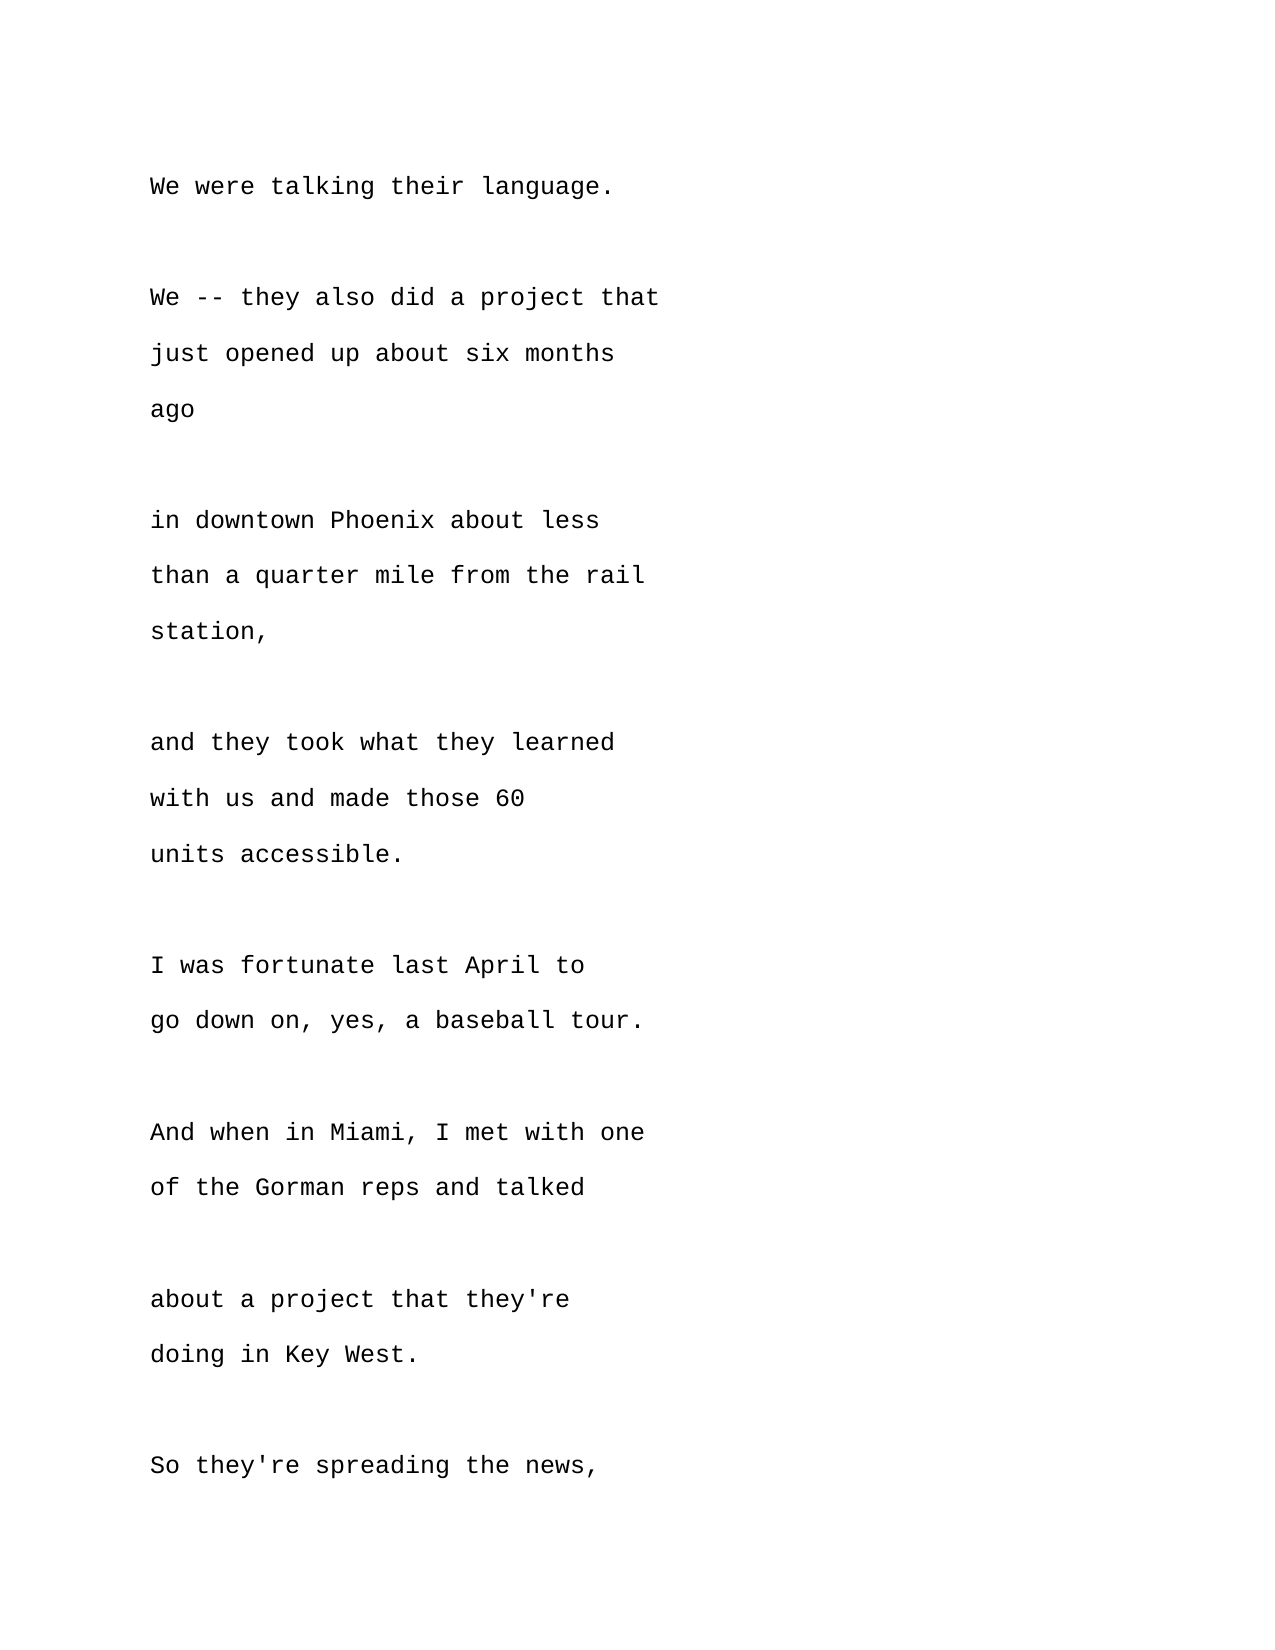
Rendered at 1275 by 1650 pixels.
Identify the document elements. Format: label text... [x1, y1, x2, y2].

text doing in Key West. [150, 1318, 671, 1374]
text units accessible. [150, 817, 671, 873]
text So they're spreading the news, [150, 1429, 671, 1485]
text with us and made those 60 [150, 762, 671, 817]
text I was fortunate last April to [150, 929, 671, 984]
text go down on, yes, a baseball tour. [150, 984, 671, 1040]
text We were talking their language. [150, 150, 671, 206]
text about a project that they're [150, 1262, 671, 1318]
text and they took what they learned [150, 706, 671, 762]
text We -- they also did a project that just opened up about six months ago [150, 261, 671, 428]
text in downtown Phoenix about less than a quarter mile from the rail station, [150, 484, 671, 651]
text And when in Miami, I met with one [150, 1096, 671, 1151]
text of the Gorman reps and talked [150, 1151, 671, 1207]
